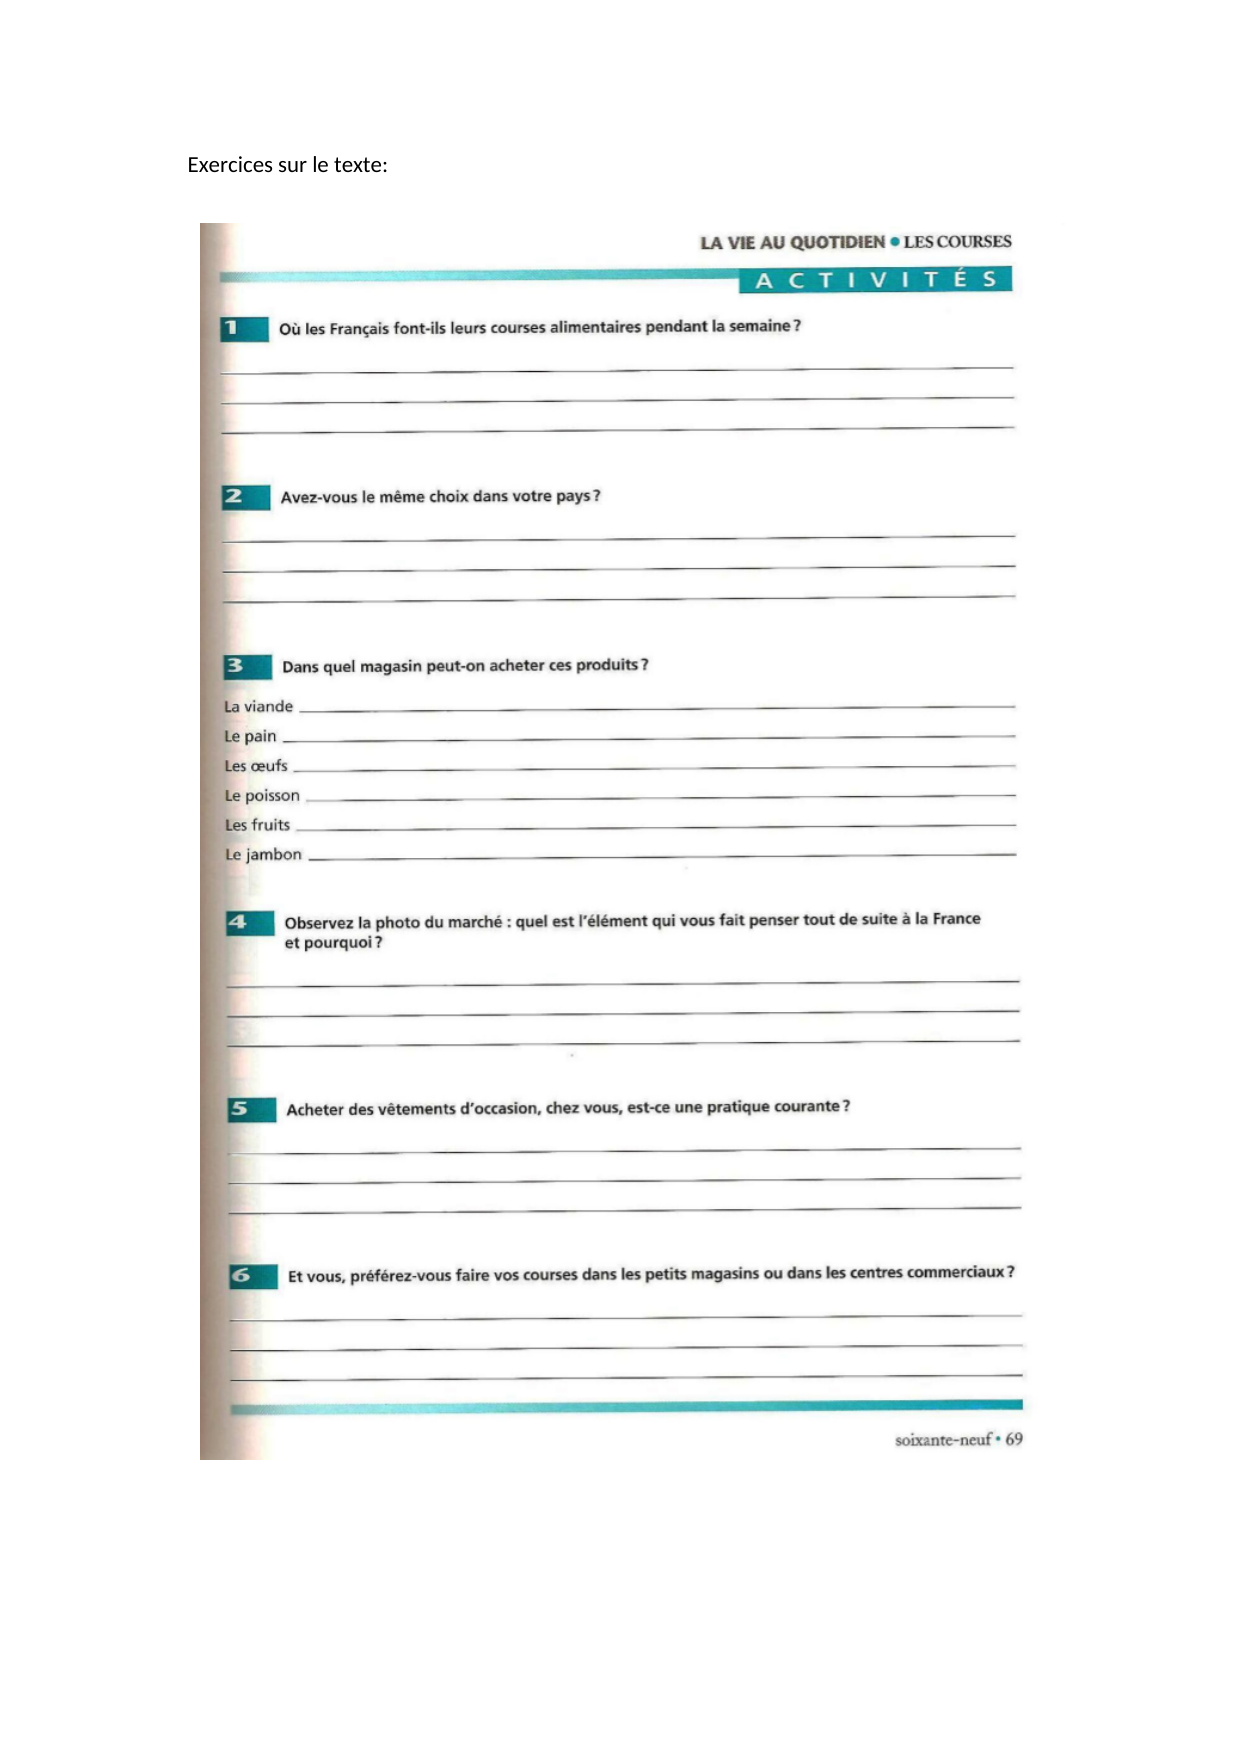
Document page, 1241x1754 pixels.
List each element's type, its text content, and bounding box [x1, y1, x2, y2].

text Exercices sur le texte: [187, 150, 1053, 178]
